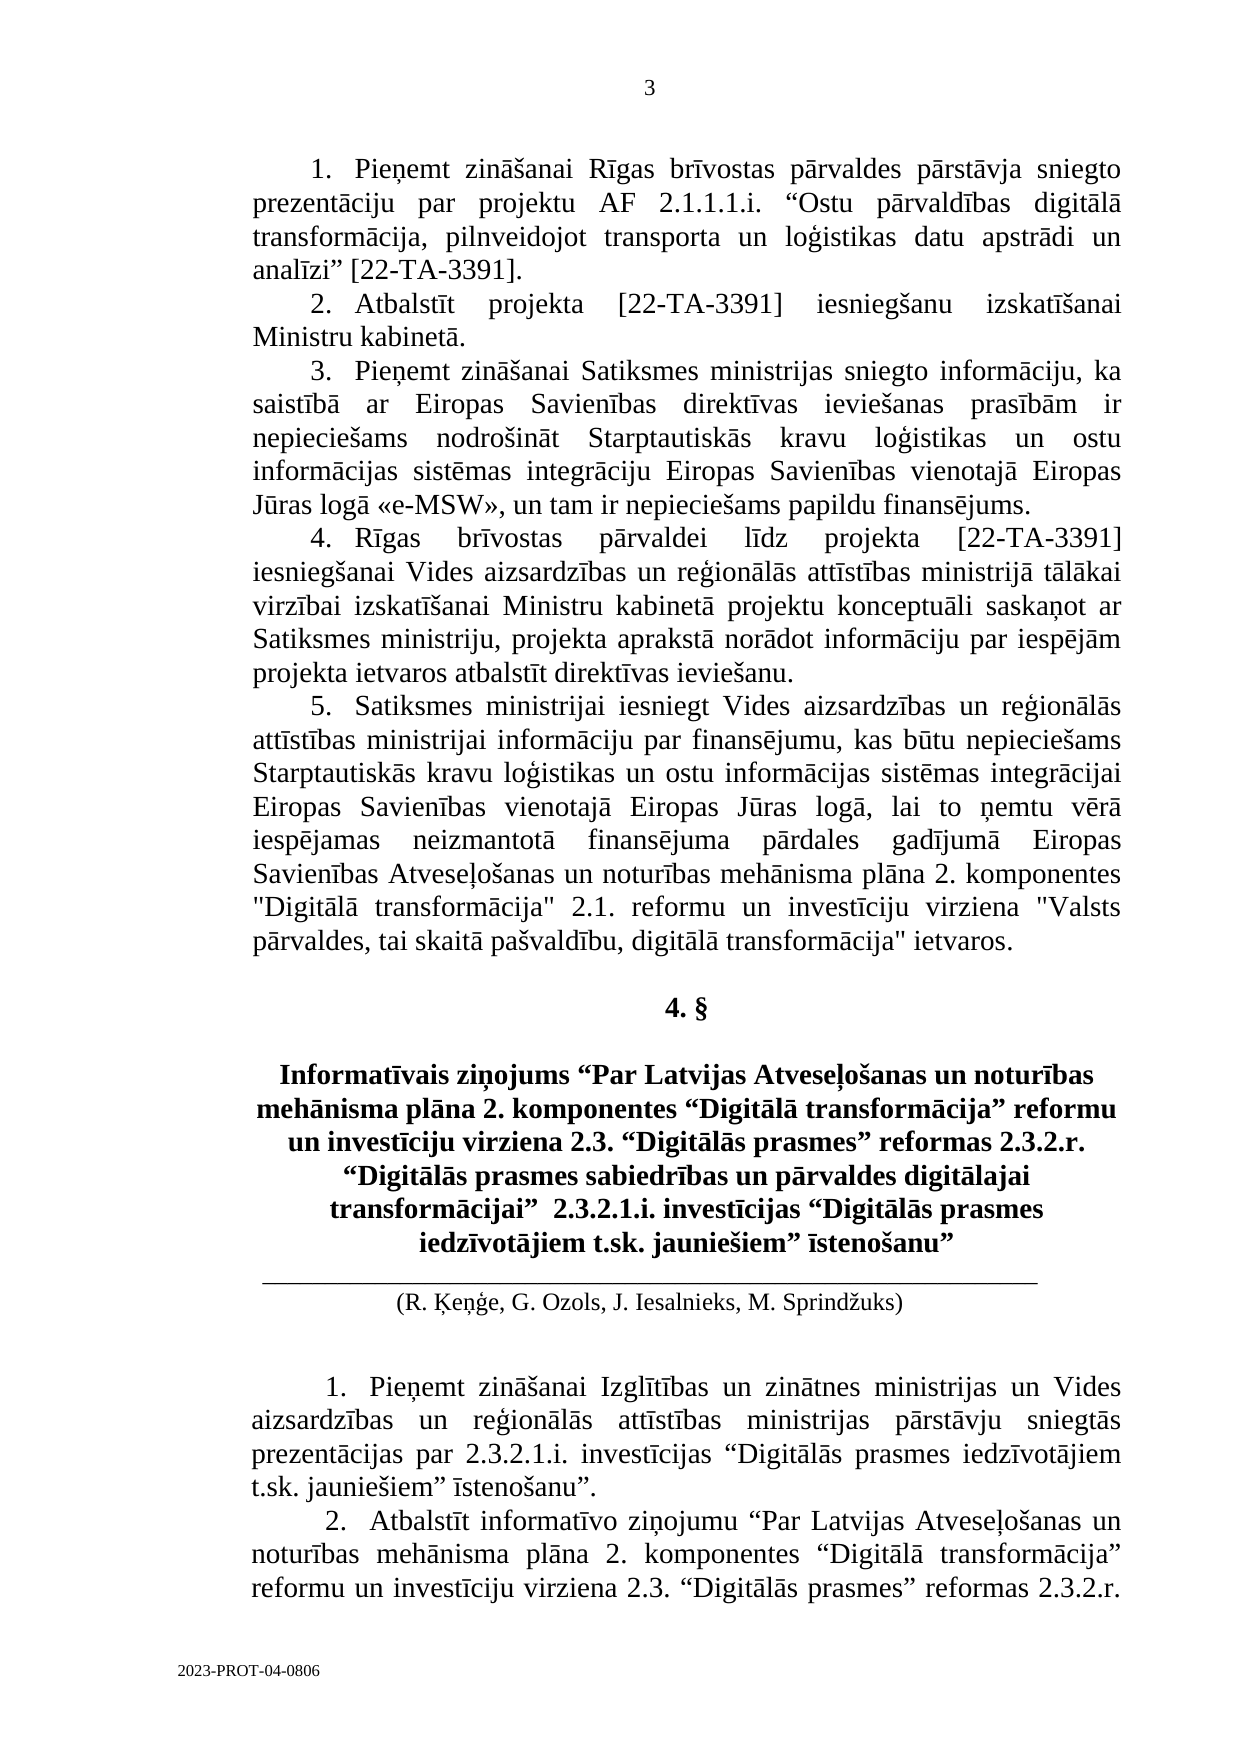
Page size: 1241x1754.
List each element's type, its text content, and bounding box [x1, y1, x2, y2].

text Informatīvais ziņojums “Par Latvijas Atveseļošanas un noturības mehānisma plāna 2. komponentes “Digitālā transformācija” reformu un investīciju virziena 2.3. “Digitālās prasmes” reformas 2.3.2.r. “Digitālās prasmes sabiedrības un pārvaldes digitālajai transformācijai” 2.3.2.1.i. investīcijas “Digitālās prasmes iedzīvotājiem t.sk. jauniešiem” īstenošanu” [251, 1057, 1122, 1258]
list Pieņemt zināšanai Satiksmes ministrijas sniegto informāciju, ka saistībā ar Eiropas Savienības direktīvas ieviešanas prasībām ir nepieciešams nodrošināt Starptautiskās kravu loģistikas un ostu informācijas sistēmas integrāciju Eiropas Savienības vienotajā Eiropas Jūras logā «e-MSW», un tam ir nepieciešams papildu finansējums. [252, 353, 1122, 521]
text (R. Ķeņģe, G. Ozols, J. Iesalnieks, M. Sprindžuks) [177, 1287, 1122, 1316]
list Atbalstīt projekta [22-TA-3391] iesniegšanu izskatīšanai Ministru kabinetā. [252, 286, 1122, 353]
text 4. § [251, 990, 1122, 1024]
list Satiksmes ministrijai iesniegt Vides aizsardzības un reģionālās attīstības ministrijai informāciju par finansējumu, kas būtu nepieciešams Starptautiskās kravu loģistikas un ostu informācijas sistēmas integrācijai Eiropas Savienības vienotajā Eiropas Jūras logā, lai to ņemtu vērā iespējamas neizmantotā finansējuma pārdales gadījumā Eiropas Savienības Atveseļošanas un noturības mehānisma plāna 2. komponentes "Digitālā transformācija" 2.1. reformu un investīciju virziena "Valsts pārvaldes, tai skaitā pašvaldību, digitālā transformācija" ietvaros. [252, 688, 1122, 957]
list Pieņemt zināšanai Rīgas brīvostas pārvaldes pārstāvja sniegto prezentāciju par projektu AF 2.1.1.1.i. “Ostu pārvaldības digitālā transformācija, pilnveidojot transporta un loģistikas datu apstrādi un analīzi” [22-TA-3391]. [252, 152, 1122, 286]
list Rīgas brīvostas pārvaldei līdz projekta [22-TA-3391] iesniegšanai Vides aizsardzības un reģionālās attīstības ministrijā tālākai virzībai izskatīšanai Ministru kabinetā projektu konceptuāli saskaņot ar Satiksmes ministriju, projekta aprakstā norādot informāciju par iespējām projekta ietvaros atbalstīt direktīvas ieviešanu. [252, 521, 1122, 688]
text ______________________________________________________________ [177, 1258, 1122, 1287]
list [251, 1503, 1122, 1604]
list Pieņemt zināšanai Izglītības un zinātnes ministrijas un Vides aizsardzības un reģionālās attīstības ministrijas pārstāvju sniegtās prezentācijas par 2.3.2.1.i. investīcijas “Digitālās prasmes iedzīvotājiem t.sk. jauniešiem” īstenošanu”. [251, 1369, 1122, 1503]
